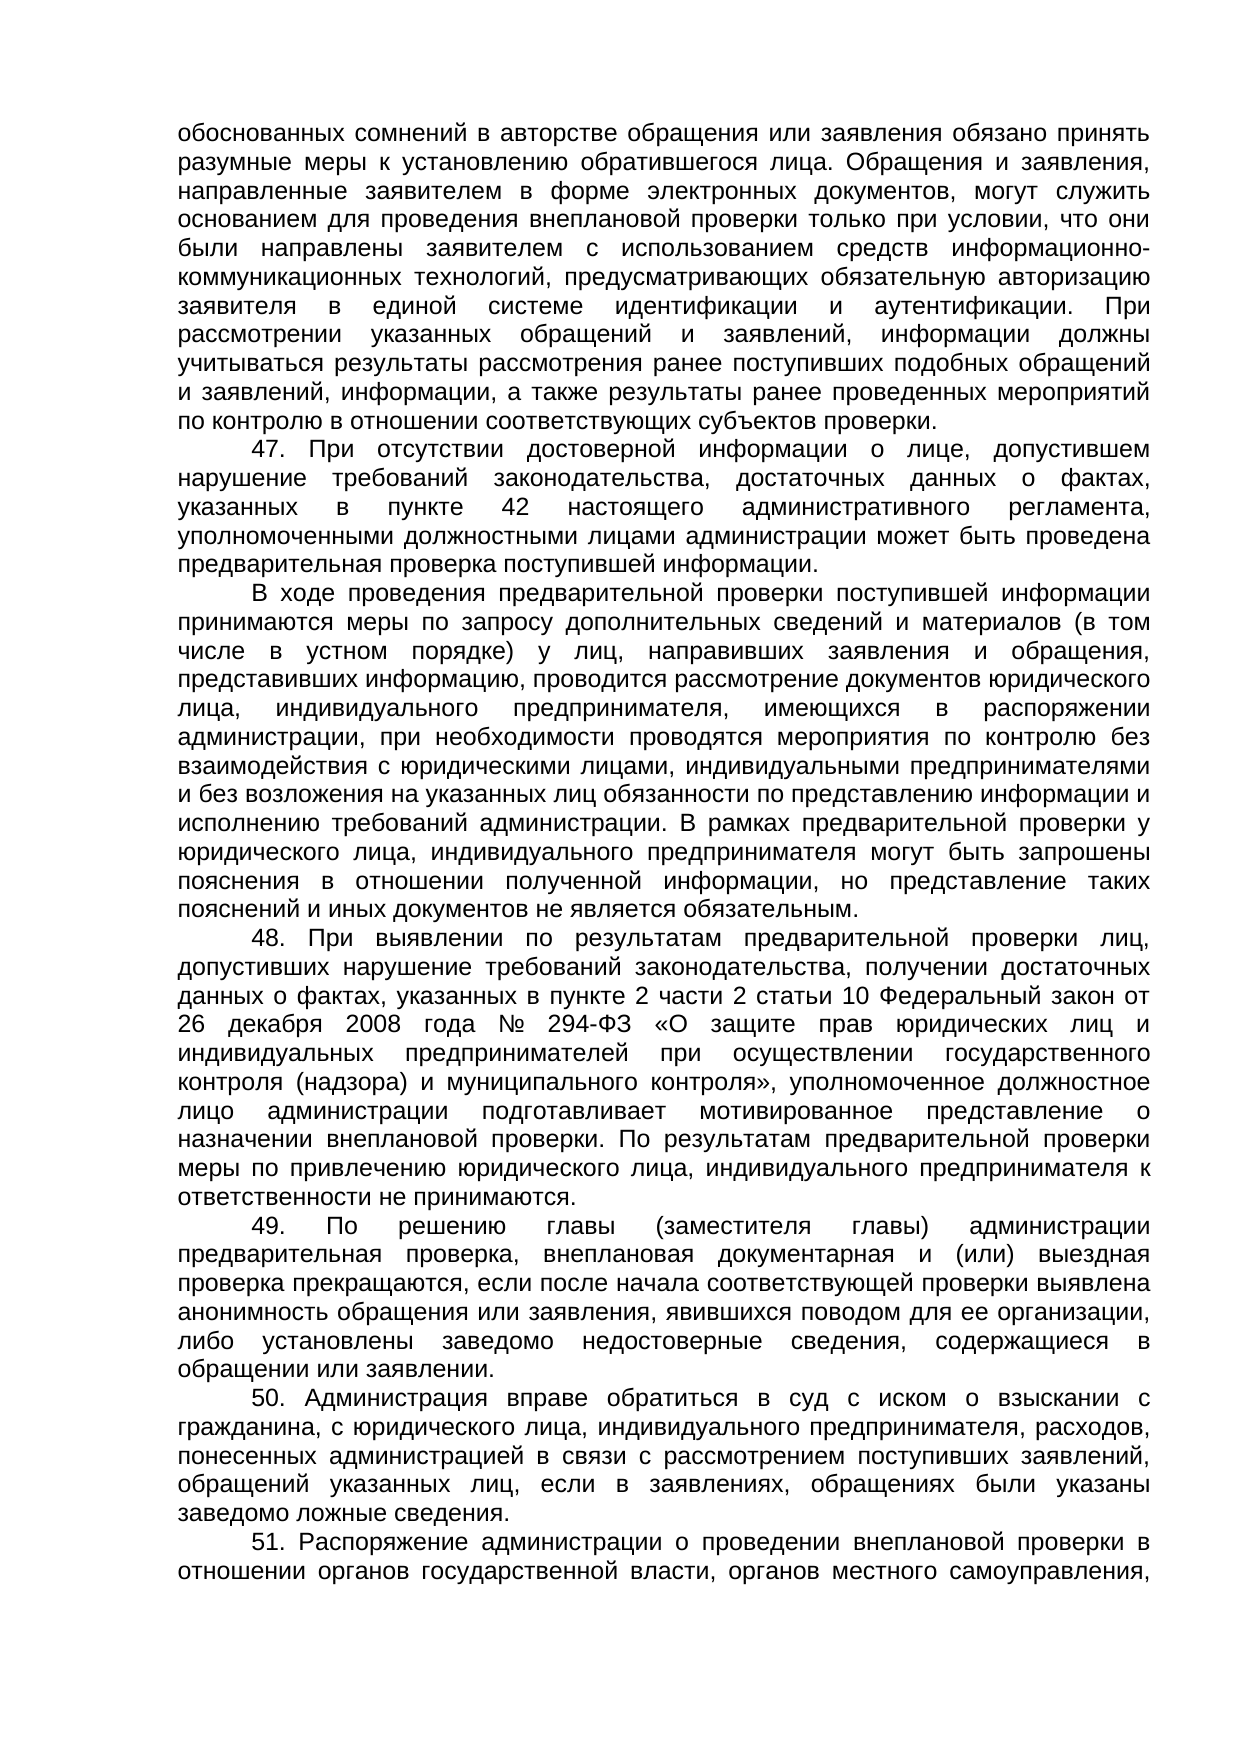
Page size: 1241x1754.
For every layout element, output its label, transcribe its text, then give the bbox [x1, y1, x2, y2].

text 47. При отсутствии достоверной информации о лице, допустившем нарушение требований законодательства, достаточных данных о фактах, указанных в пункте 42 настоящего административного регламента, уполномоченными должностными лицами администрации может быть проведена предварительная проверка поступившей информации. [177, 434, 1152, 578]
text В ходе проведения предварительной проверки поступившей информации принимаются меры по запросу дополнительных сведений и материалов (в том числе в устном порядке) у лиц, направивших заявления и обращения, представивших информацию, проводится рассмотрение документов юридического лица, индивидуального предпринимателя, имеющихся в распоряжении администрации, при необходимости проводятся мероприятия по контролю без взаимодействия с юридическими лицами, индивидуальными предпринимателями и без возложения на указанных лиц обязанности по представлению информации и исполнению требований администрации. В рамках предварительной проверки у юридического лица, индивидуального предпринимателя могут быть запрошены пояснения в отношении полученной информации, но представление таких пояснений и иных документов не является обязательным. [177, 578, 1152, 923]
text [177, 118, 1152, 434]
text 48. При выявлении по результатам предварительной проверки лиц, допустивших нарушение требований законодательства, получении достаточных данных о фактах, указанных в пункте 2 части 2 статьи 10 Федеральный закон от 26 декабря 2008 года № 294-ФЗ «О защите прав юридических лиц и индивидуальных предпринимателей при осуществлении государственного контроля (надзора) и муниципального контроля», уполномоченное должностное лицо администрации подготавливает мотивированное представление о назначении внеплановой проверки. По результатам предварительной проверки меры по привлечению юридического лица, индивидуального предпринимателя к ответственности не принимаются. [177, 923, 1152, 1211]
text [177, 1527, 1152, 1584]
text 50. Администрация вправе обратиться в суд с иском о взыскании с гражданина, с юридического лица, индивидуального предпринимателя, расходов, понесенных администрацией в связи с рассмотрением поступивших заявлений, обращений указанных лиц, если в заявлениях, обращениях были указаны заведомо ложные сведения. [177, 1383, 1152, 1527]
text 49. По решению главы (заместителя главы) администрации предварительная проверка, внеплановая документарная и (или) выездная проверка прекращаются, если после начала соответствующей проверки выявлена анонимность обращения или заявления, явившихся поводом для ее организации, либо установлены заведомо недостоверные сведения, содержащиеся в обращении или заявлении. [177, 1211, 1152, 1383]
